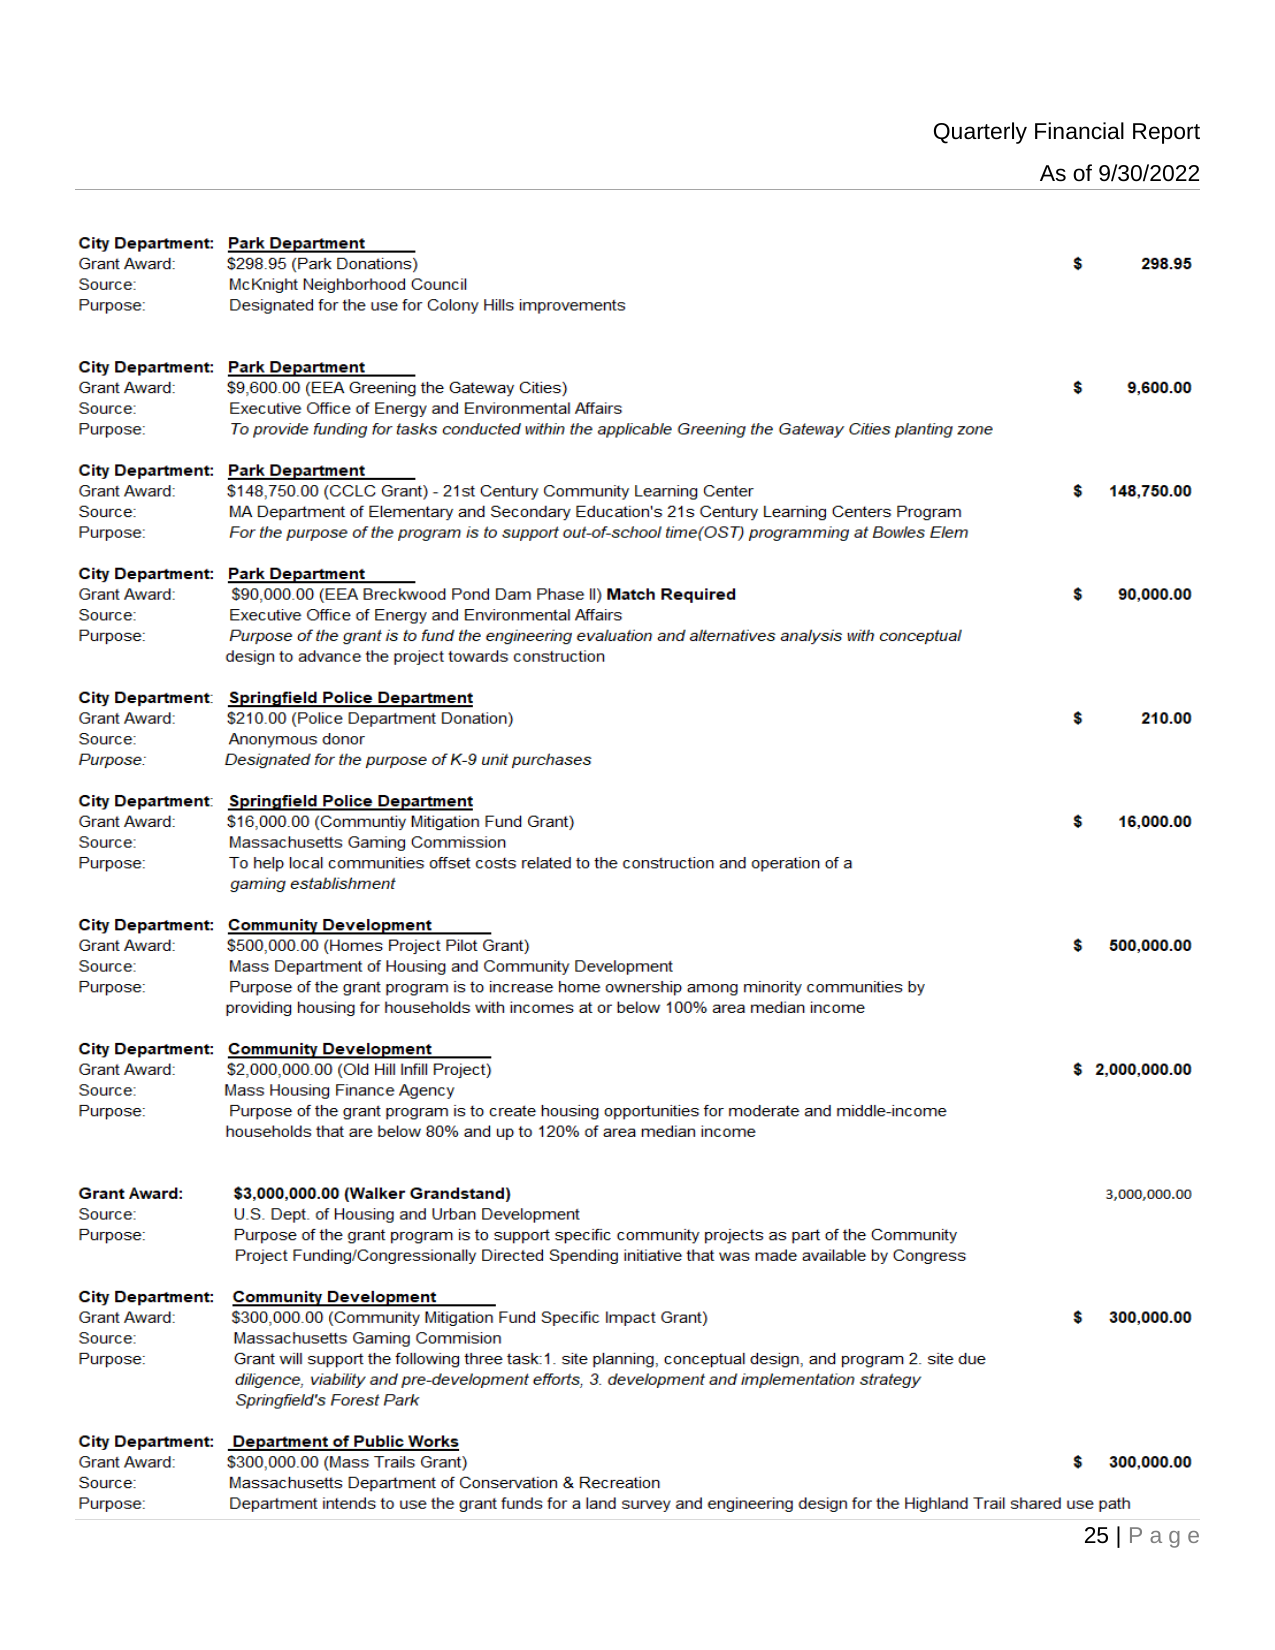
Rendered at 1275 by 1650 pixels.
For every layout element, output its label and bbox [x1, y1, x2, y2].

picture [75, 232, 1200, 1514]
